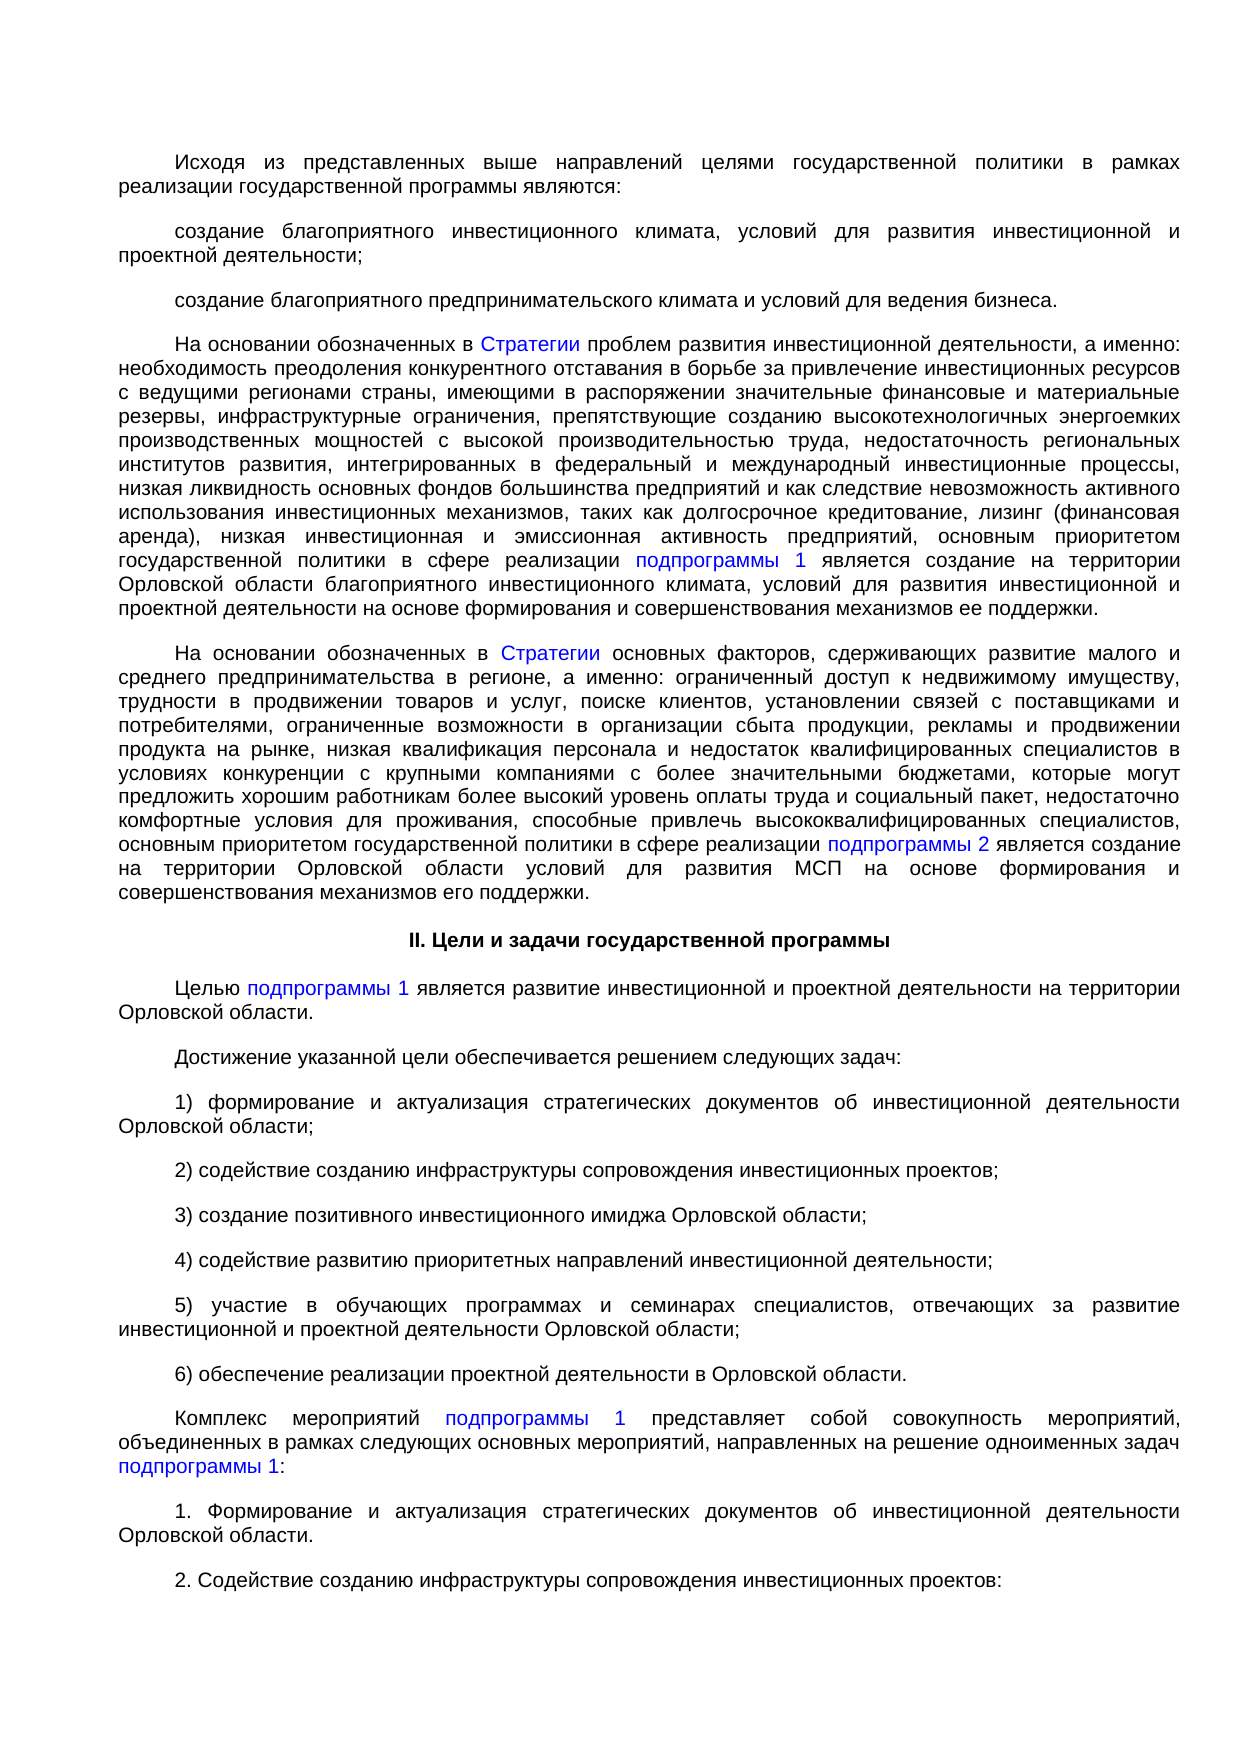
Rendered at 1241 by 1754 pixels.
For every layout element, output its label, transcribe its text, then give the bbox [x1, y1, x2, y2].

text создание благоприятного инвестиционного климата, условий для развития инвестиционной и проектной деятельности; [118, 219, 1181, 267]
text 2. Содействие созданию инфраструктуры сопровождения инвестиционных проектов: [118, 1568, 1181, 1592]
text 1) формирование и актуализация стратегических документов об инвестиционной деятельности Орловской области; [118, 1089, 1181, 1137]
text Целью подпрограммы 1 является развитие инвестиционной и проектной деятельности на территории Орловской области. [118, 976, 1181, 1024]
text создание благоприятного предпринимательского климата и условий для ведения бизнеса. [118, 287, 1181, 311]
text 4) содействие развитию приоритетных направлений инвестиционной деятельности; [118, 1248, 1181, 1272]
text 5) участие в обучающих программах и семинарах специалистов, отвечающих за развитие инвестиционной и проектной деятельности Орловской области; [118, 1293, 1181, 1341]
text 2) содействие созданию инфраструктуры сопровождения инвестиционных проектов; [118, 1158, 1181, 1182]
text На основании обозначенных в Стратегии основных факторов, сдерживающих развитие малого и среднего предпринимательства в регионе, а именно: ограниченный доступ к недвижимому имуществу, трудности в продвижении товаров и услуг, поиске клиентов, установлении связей с поставщиками и потребителями, ограниченные возможности в организации сбыта продукции, рекламы и продвижении продукта на рынке, низкая квалификация персонала и недостаток квалифицированных специалистов в условиях конкуренции с крупными компаниями с более значительными бюджетами, которые могут предложить хорошим работникам более высокий уровень оплаты труда и социальный пакет, недостаточно комфортные условия для проживания, способные привлечь высококвалифицированных специалистов, основным приоритетом государственной политики в сфере реализации подпрограммы 2 является создание на территории Орловской области условий для развития МСП на основе формирования и совершенствования механизмов его поддержки. [118, 641, 1181, 904]
text На основании обозначенных в Стратегии проблем развития инвестиционной деятельности, а именно: необходимость преодоления конкурентного отставания в борьбе за привлечение инвестиционных ресурсов с ведущими регионами страны, имеющими в распоряжении значительные финансовые и материальные резервы, инфраструктурные ограничения, препятствующие созданию высокотехнологичных энергоемких производственных мощностей с высокой производительностью труда, недостаточность региональных институтов развития, интегрированных в федеральный и международный инвестиционные процессы, низкая ликвидность основных фондов большинства предприятий и как следствие невозможность активного использования инвестиционных механизмов, таких как долгосрочное кредитование, лизинг (финансовая аренда), низкая инвестиционная и эмиссионная активность предприятий, основным приоритетом государственной политики в сфере реализации подпрограммы 1 является создание на территории Орловской области благоприятного инвестиционного климата, условий для развития инвестиционной и проектной деятельности на основе формирования и совершенствования механизмов ее поддержки. [118, 332, 1181, 620]
text Достижение указанной цели обеспечивается решением следующих задач: [118, 1045, 1181, 1069]
text 6) обеспечение реализации проектной деятельности в Орловской области. [118, 1361, 1181, 1385]
text II. Цели и задачи государственной программы [118, 928, 1181, 952]
text Комплекс мероприятий подпрограммы 1 представляет собой совокупность мероприятий, объединенных в рамках следующих основных мероприятий, направленных на решение одноименных задач подпрограммы 1: [118, 1406, 1181, 1478]
text 3) создание позитивного инвестиционного имиджа Орловской области; [118, 1203, 1181, 1227]
text Исходя из представленных выше направлений целями государственной политики в рамках реализации государственной программы являются: [118, 150, 1181, 198]
text 1. Формирование и актуализация стратегических документов об инвестиционной деятельности Орловской области. [118, 1499, 1181, 1547]
